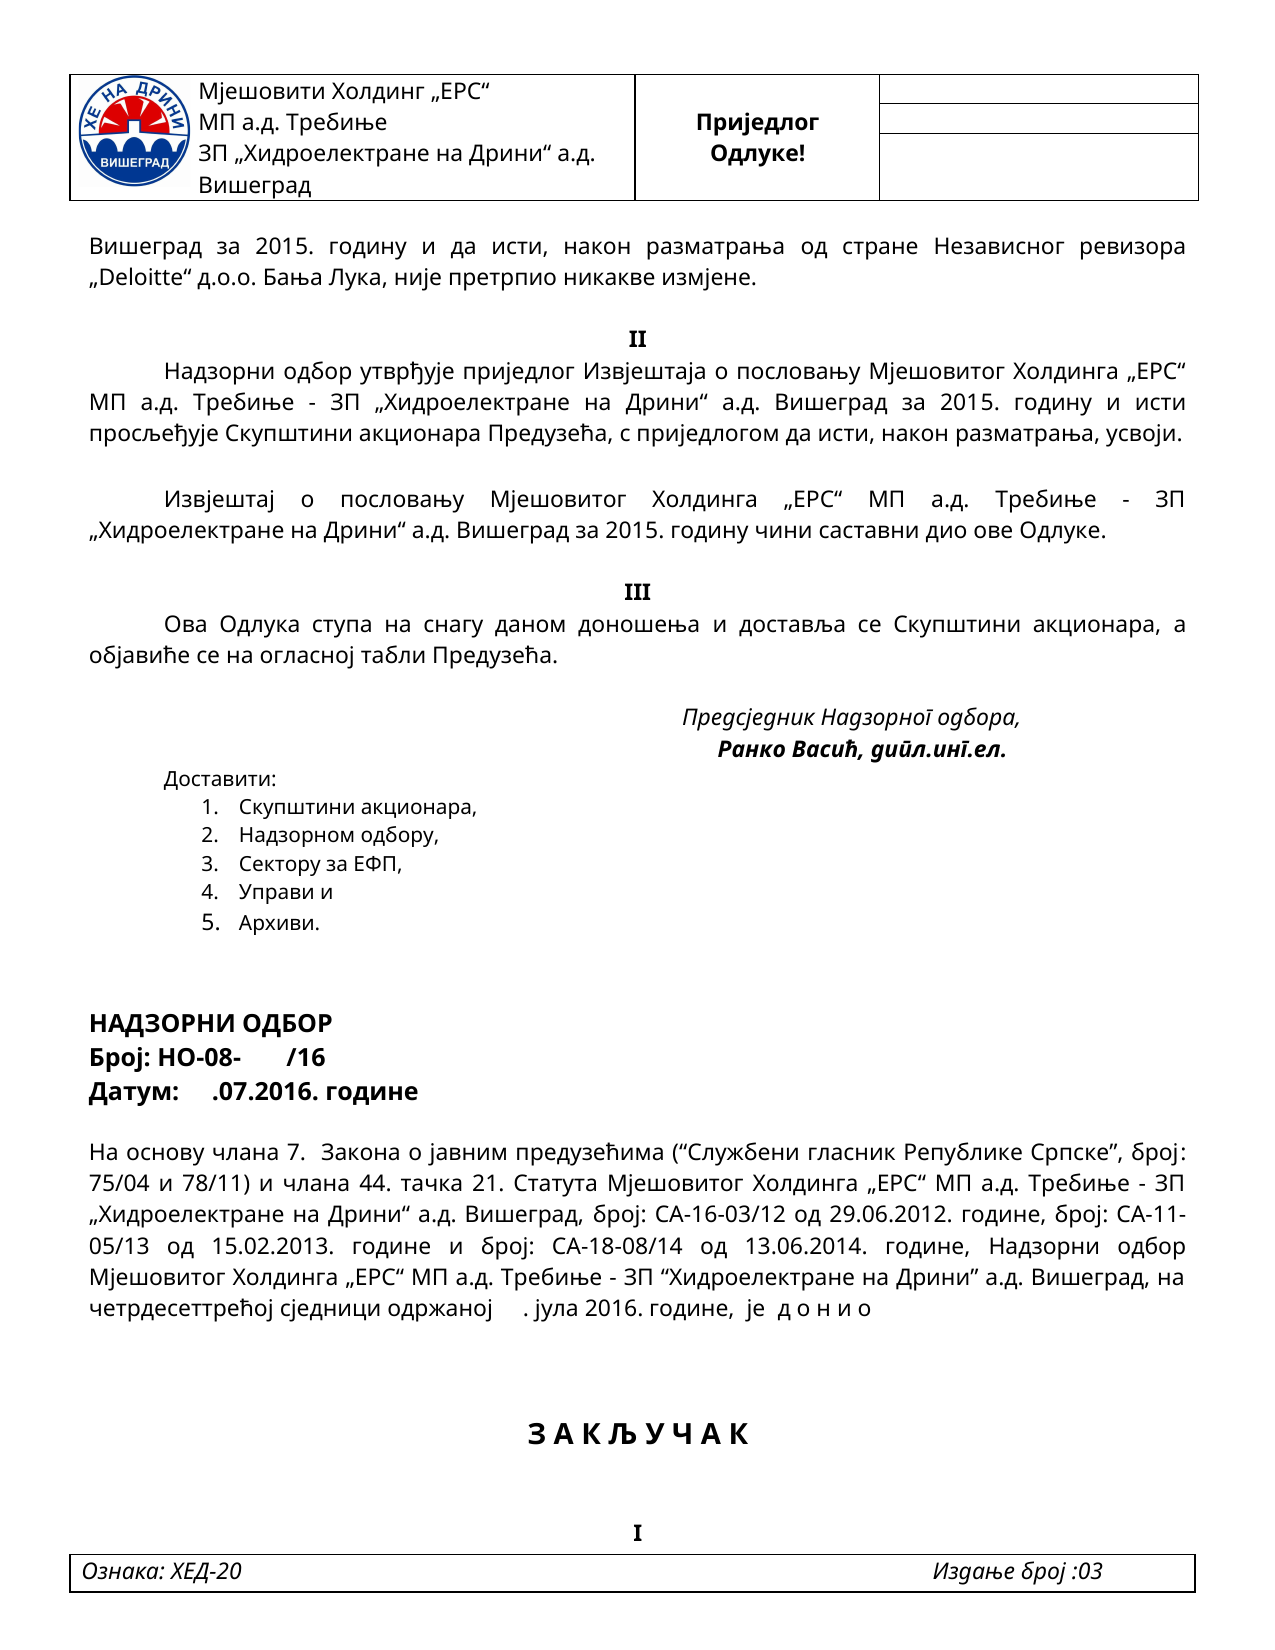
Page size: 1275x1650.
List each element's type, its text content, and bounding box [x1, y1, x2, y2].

picture [78, 75, 191, 187]
text Број: НО-08- /16 [89, 1039, 1186, 1073]
list Управи и [201, 877, 1186, 906]
text Ова Одлука ступа на снагу даном доношења и доставља се Скупштини акционара, а објавиће се на огласној табли Предузећа. [89, 607, 1186, 670]
text I [89, 1517, 1186, 1548]
list Надзорном одбору, [201, 821, 1186, 849]
text Предсједник Надзорног одбора, [89, 701, 1186, 732]
list Сектору за ЕФП, [201, 849, 1186, 877]
list Архиви. [201, 906, 1186, 937]
text Надзорни одбор утврђује приједлог Извјештаја о пословању Мјешовитог Холдинга „ЕРС“ МП а.д. Требиње - ЗП „Хидроелектране на Дрини“ а.д. Вишеград за 2015. годину и исти просљеђује Скупштини акционара Предузећа, с приједлогом да исти, након разматрања, усвоји. [89, 355, 1186, 448]
text Ранко Васић, дипл.инг.ел. [89, 732, 1186, 764]
text II [89, 323, 1186, 355]
text На основу члана 7. Закона о јавним предузећима (“Службени гласник Републике Српске”, број: 75/04 и 78/11) и члана 44. тачка 21. Статута Мјешовитог Холдинга „ЕРС“ МП а.д. Требиње - ЗП „Хидроелектране на Дрини“ а.д. Вишеград, број: СА-16-03/12 од 29.06.2012. године, број: СА-11-05/13 од 15.02.2013. године и број: СА-18-08/14 од 13.06.2014. године, Надзорни одбор Мјешовитог Холдинга „ЕРС“ МП а.д. Требиње - ЗП “Хидроелектране на Дрини” а.д. Вишеград, на четрдесеттрећој сједници одржаној . јула 2016. године, је д о н и о [89, 1136, 1186, 1323]
text Извјештај о пословању Мјешовитог Холдинга „ЕРС“ МП а.д. Требиње - ЗП „Хидроелектране на Дрини“ а.д. Вишеград за 2015. годину чини саставни дио ове Одлуке. [89, 482, 1186, 545]
text Датум: .07.2016. године [89, 1073, 1186, 1107]
subtitle З А К Љ У Ч А К [89, 1413, 1186, 1453]
text Доставити: [89, 764, 1186, 792]
list Скупштини акционара, [201, 792, 1186, 821]
text НАДЗОРНИ ОДБОР [89, 1005, 1186, 1039]
text III [89, 576, 1186, 607]
